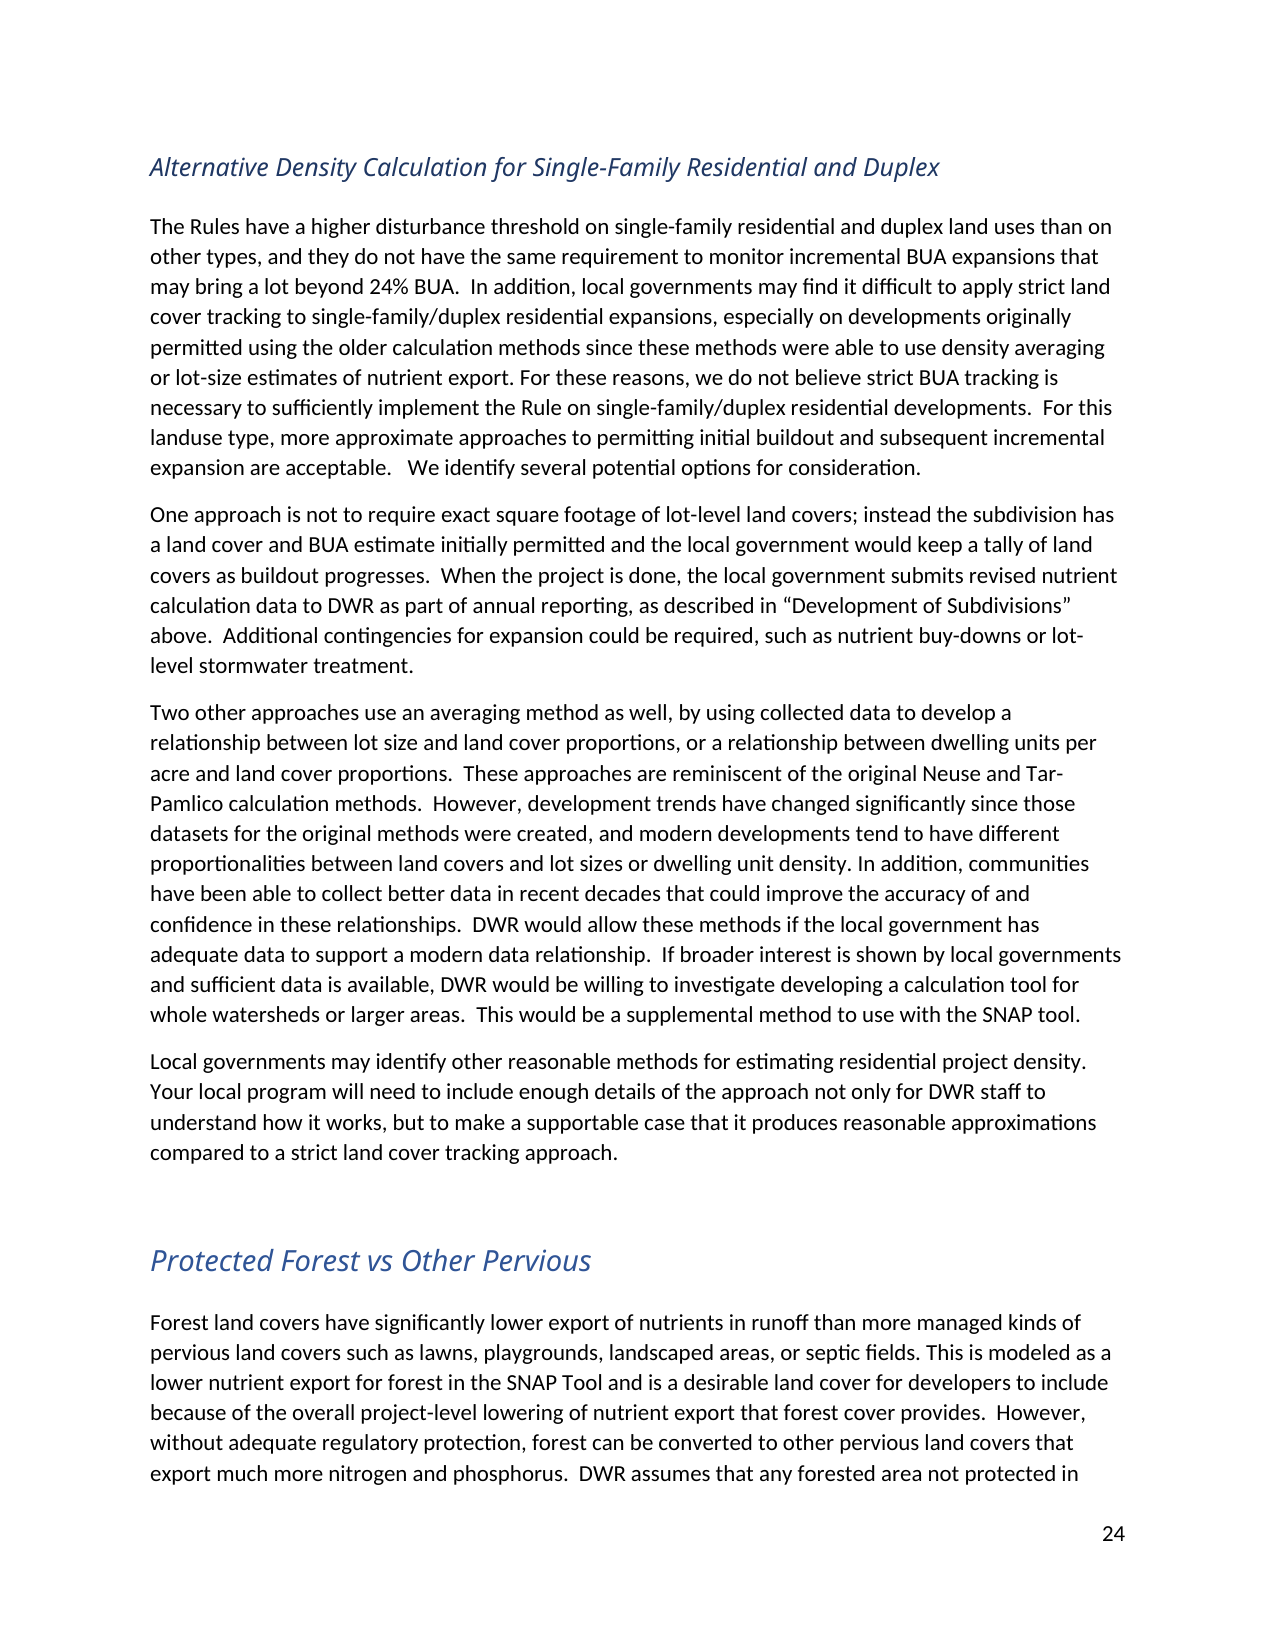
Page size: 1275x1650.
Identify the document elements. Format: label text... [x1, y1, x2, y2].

text Local governments may identify other reasonable methods for estimating residential project density. Your local program will need to include enough details of the approach not only for DWR staff to understand how it works, but to make a supportable case that it produces reasonable approximations compared to a strict land cover tracking approach. [150, 1047, 1125, 1166]
subtitle Protected Forest vs Other Pervious [150, 1240, 1125, 1279]
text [150, 1308, 1125, 1487]
text One approach is not to require exact square footage of lot-level land covers; instead the subdivision has a land cover and BUA estimate initially permitted and the local government would keep a tally of land covers as buildout progresses. When the project is done, the local government submits revised nutrient calculation data to DWR as part of annual reporting, as described in “Development of Subdivisions” above. Additional contingencies for expansion could be required, such as nutrient buy-downs or lot-level stormwater treatment. [150, 500, 1125, 679]
text The Rules have a higher disturbance threshold on single-family residential and duplex land uses than on other types, and they do not have the same requirement to monitor incremental BUA expansions that may bring a lot beyond 24% BUA. In addition, local governments may find it difficult to apply strict land cover tracking to single-family/duplex residential expansions, especially on developments originally permitted using the older calculation methods since these methods were able to use density averaging or lot-size estimates of nutrient export. For these reasons, we do not believe strict BUA tracking is necessary to sufficiently implement the Rule on single-family/duplex residential developments. For this landuse type, more approximate approaches to permitting initial buildout and subsequent incremental expansion are acceptable. We identify several potential options for consideration. [150, 212, 1125, 481]
text Two other approaches use an averaging method as well, by using collected data to develop a relationship between lot size and land cover proportions, or a relationship between dwelling units per acre and land cover proportions. These approaches are reminiscent of the original Neuse and Tar-Pamlico calculation methods. However, development trends have changed significantly since those datasets for the original methods were created, and modern developments tend to have different proportionalities between land covers and lot sizes or dwelling unit density. In addition, communities have been able to collect better data in recent decades that could improve the accuracy of and confidence in these relationships. DWR would allow these methods if the local government has adequate data to support a modern data relationship. If broader interest is shown by local governments and sufficient data is available, DWR would be willing to investigate developing a calculation tool for whole watersheds or larger areas. This would be a supplemental method to use with the SNAP tool. [150, 698, 1125, 1028]
subtitle Alternative Density Calculation for Single-Family Residential and Duplex [150, 150, 1125, 184]
